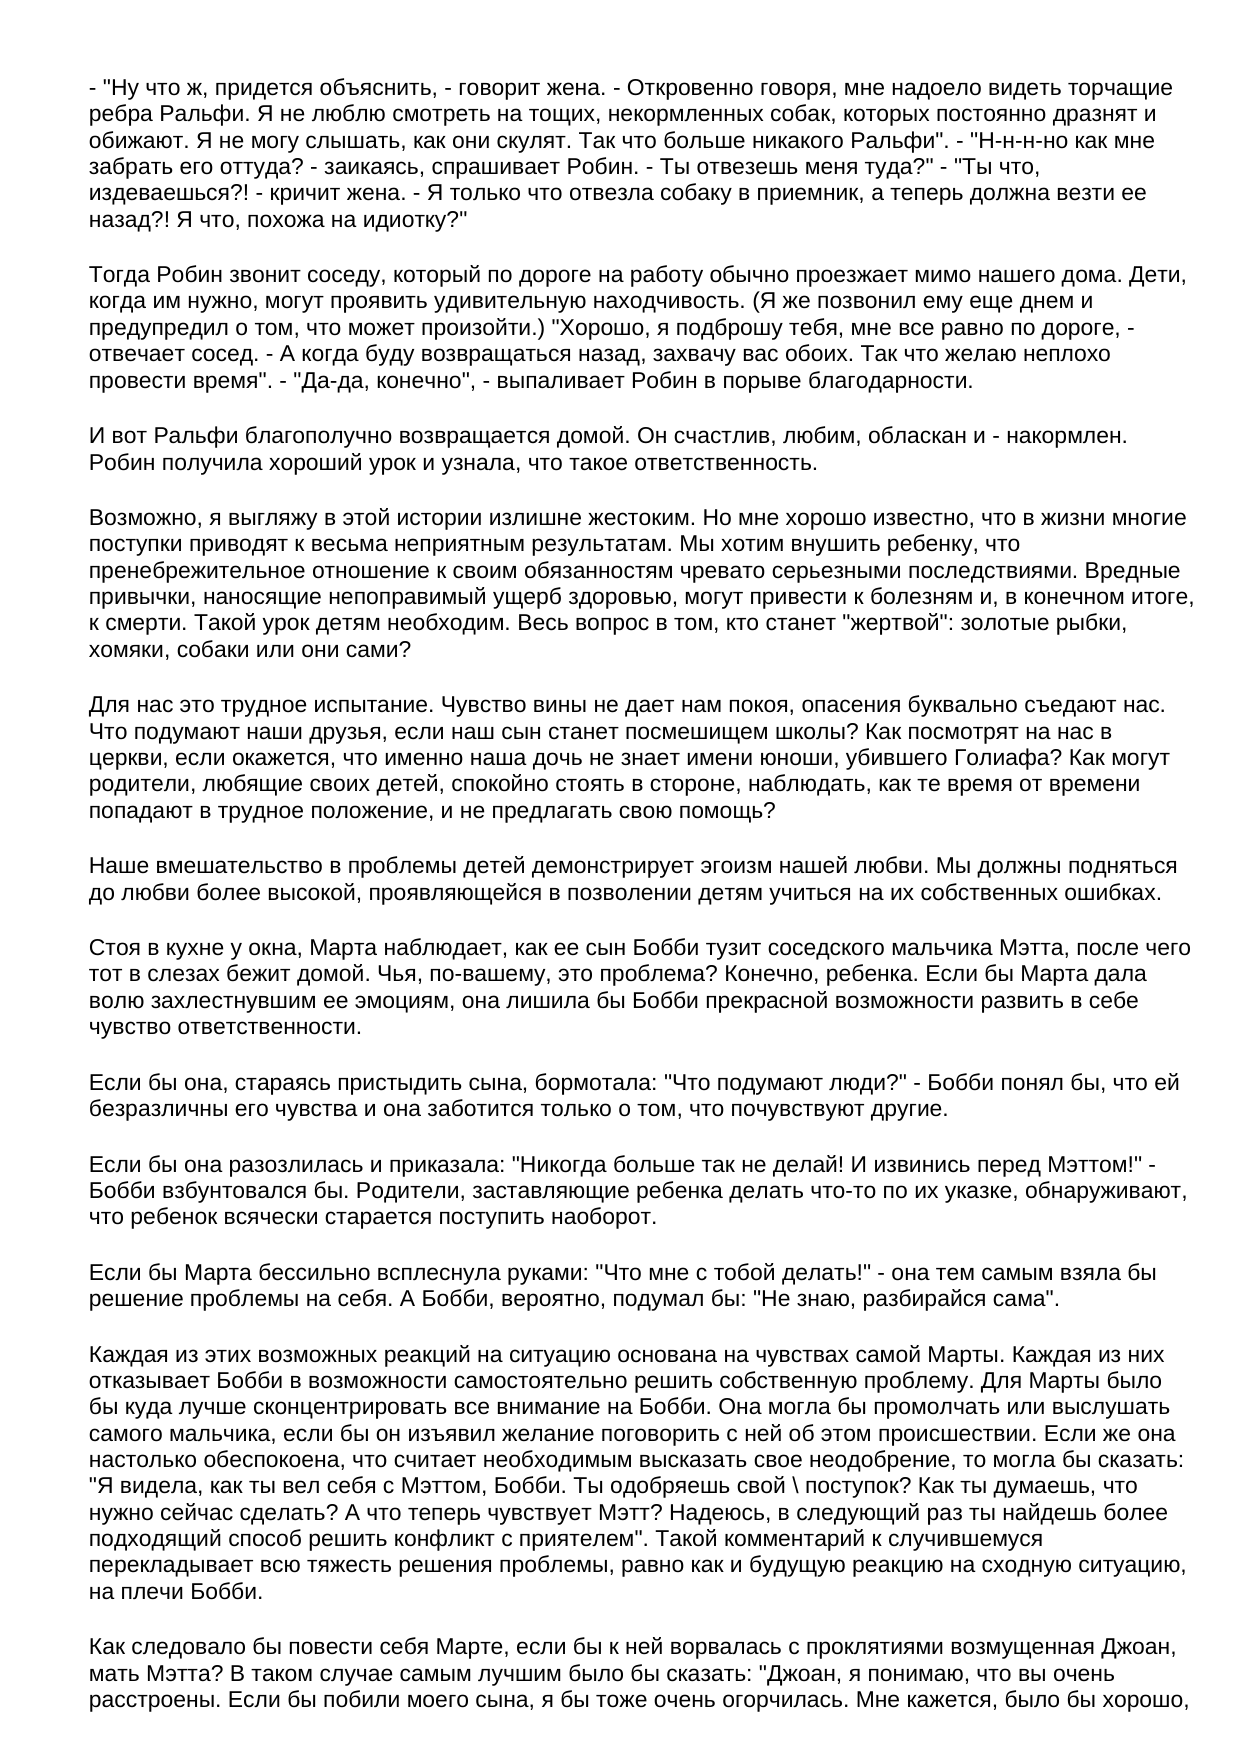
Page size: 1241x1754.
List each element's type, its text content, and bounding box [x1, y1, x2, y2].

text Каждая из этих возможных реакций на ситуацию основана на чувствах самой Марты. Каждая из них отказывает Бобби в возможности самостоятельно решить собственную проблему. Для Марты было бы куда лучше сконцентрировать все внимание на Бобби. Она могла бы промолчать или выслушать самого мальчика, если бы он изъявил желание поговорить с ней об этом происшествии. Если же она настолько обеспокоена, что считает необходимым высказать свое неодобрение, то могла бы сказать: "Я видела, как ты вел себя с Мэттом, Бобби. Ты одобряешь свой \ поступок? Как ты думаешь, что нужно сейчас сделать? А что теперь чувствует Мэтт? Надеюсь, в следующий раз ты найдешь более подходящий способ решить конфликт с приятелем". Такой комментарий к случившемуся перекладывает всю тяжесть решения проблемы, равно как и будущую реакцию на сходную ситуацию, на плечи Бобби. [89, 1341, 1196, 1604]
text Наше вмешательство в проблемы детей демонстрирует эгоизм нашей любви. Мы должны подняться до любви более высокой, проявляющейся в позволении детям учиться на их собственных ошибках. [89, 852, 1196, 905]
text Если бы она, стараясь пристыдить сына, бормотала: "Что подумают люди?" - Бобби понял бы, что ей безразличны его чувства и она заботится только о том, что почувствуют другие. [89, 1069, 1196, 1121]
text Тогда Робин звонит соседу, который по дороге на работу обычно проезжает мимо нашего дома. Дети, когда им нужно, могут проявить удивительную находчивость. (Я же позвонил ему еще днем и предупредил о том, что может произойти.) "Хорошо, я подброшу тебя, мне все равно по дороге, - отвечает сосед. - А когда буду возвращаться назад, захвачу вас обоих. Так что желаю неплохо провести время". - "Да-да, конечно", - выпаливает Робин в порыве благодарности. [89, 261, 1196, 393]
text Стоя в кухне у окна, Марта наблюдает, как ее сын Бобби тузит соседского мальчика Мэтта, после чего тот в слезах бежит домой. Чья, по-вашему, это проблема? Конечно, ребенка. Если бы Марта дала волю захлестнувшим ее эмоциям, она лишила бы Бобби прекрасной возможности развить в себе чувство ответственности. [89, 934, 1196, 1039]
text Возможно, я выгляжу в этой истории излишне жестоким. Но мне хорошо известно, что в жизни многие поступки приводят к весьма неприятным результатам. Мы хотим внушить ребенку, что пренебрежительное отношение к своим обязанностям чревато серьезными последствиями. Вредные привычки, наносящие непоправимый ущерб здоровью, могут привести к болезням и, в конечном итоге, к смерти. Такой урок детям необходим. Весь вопрос в том, кто станет "жертвой": золотые рыбки, хомяки, собаки или они сами? [89, 504, 1196, 662]
text И вот Ральфи благополучно возвращается домой. Он счастлив, любим, обласкан и - накормлен. Робин получила хороший урок и узнала, что такое ответственность. [89, 422, 1196, 475]
text Если бы Марта бессильно всплеснула руками: "Что мне с тобой делать!" - она тем самым взяла бы решение проблемы на себя. А Бобби, вероятно, подумал бы: "Не знаю, разбирайся сама". [89, 1259, 1196, 1311]
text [89, 1633, 1196, 1712]
text - "Ну что ж, придется объяснить, - говорит жена. - Откровенно говоря, мне надоело видеть торчащие ребра Ральфи. Я не люблю смотреть на тощих, некормленных собак, которых постоянно дразнят и обижают. Я не могу слышать, как они скулят. Так что больше никакого Ральфи". - "Н-н-н-но как мне забрать его оттуда? - заикаясь, спрашивает Робин. - Ты отвезешь меня туда?" - "Ты что, издеваешься?! - кричит жена. - Я только что отвезла собаку в приемник, а теперь должна везти ее назад?! Я что, похожа на идиотку?" [89, 74, 1196, 232]
text Если бы она разозлилась и приказала: "Никогда больше так не делай! И извинись перед Мэттом!" - Бобби взбунтовался бы. Родители, заставляющие ребенка делать что-то по их указке, обнаруживают, что ребенок всячески старается поступить наоборот. [89, 1151, 1196, 1229]
text Для нас это трудное испытание. Чувство вины не дает нам покоя, опасения буквально съедают нас. Что подумают наши друзья, если наш сын станет посмешищем школы? Как посмотрят на нас в церкви, если окажется, что именно наша дочь не знает имени юноши, убившего Голиафа? Как могут родители, любящие своих детей, спокойно стоять в стороне, наблюдать, как те время от времени попадают в трудное положение, и не предлагать свою помощь? [89, 691, 1196, 823]
